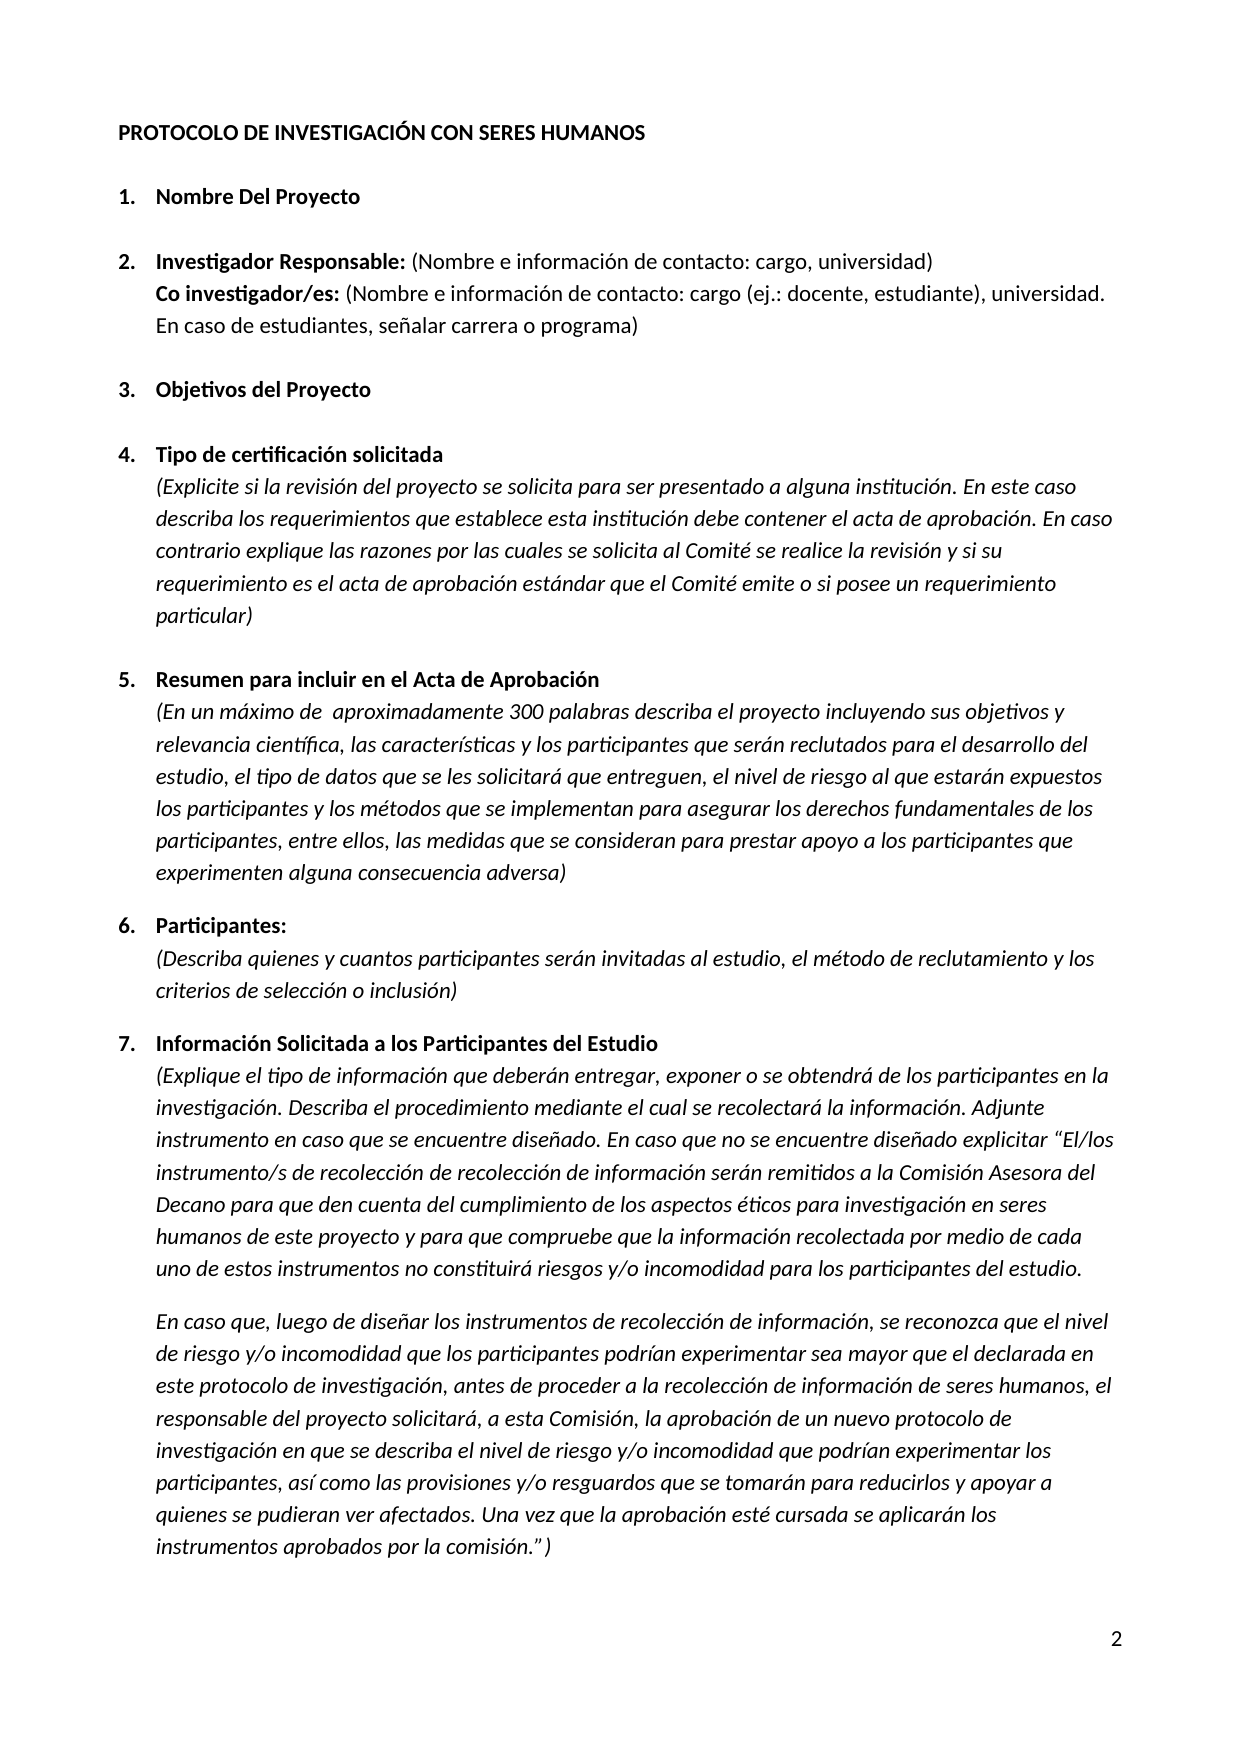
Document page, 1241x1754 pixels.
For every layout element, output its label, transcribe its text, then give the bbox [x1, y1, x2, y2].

text (Describa quienes y cuantos participantes serán invitadas al estudio, el método de reclutamiento y los criterios de selección o inclusión) [156, 944, 1122, 1004]
list Resumen para incluir en el Acta de Aprobación [118, 665, 1122, 693]
text (En un máximo de aproximadamente 300 palabras describa el proyecto incluyendo sus objetivos y relevancia científica, las características y los participantes que serán reclutados para el desarrollo del estudio, el tipo de datos que se les solicitará que entreguen, el nivel de riesgo al que estarán expuestos los participantes y los métodos que se implementan para asegurar los derechos fundamentales de los participantes, entre ellos, las medidas que se consideran para prestar apoyo a los participantes que experimenten alguna consecuencia adversa) [156, 697, 1122, 886]
text En caso que, luego de diseñar los instrumentos de recolección de información, se reconozca que el nivel de riesgo y/o incomodidad que los participantes podrían experimentar sea mayor que el declarada en este protocolo de investigación, antes de proceder a la recolección de información de seres humanos, el responsable del proyecto solicitará, a esta Comisión, la aprobación de un nuevo protocolo de investigación en que se describa el nivel de riesgo y/o incomodidad que podrían experimentar los participantes, así como las provisiones y/o resguardos que se tomarán para reducirlos y apoyar a quienes se pudieran ver afectados. Una vez que la aprobación esté cursada se aplicarán los instrumentos aprobados por la comisión.”) [156, 1307, 1122, 1561]
list Objetivos del Proyecto [118, 376, 1122, 404]
text Co investigador/es: (Nombre e información de contacto: cargo (ej.: docente, estudiante), universidad. En caso de estudiantes, señalar carrera o programa) [156, 279, 1122, 339]
list Nombre Del Proyecto [118, 182, 1122, 211]
list Información Solicitada a los Participantes del Estudio [118, 1029, 1122, 1057]
list Investigador Responsable: (Nombre e información de contacto: cargo, universidad) [118, 247, 1122, 275]
text PROTOCOLO DE INVESTIGACIÓN CON SERES HUMANOS [118, 118, 1122, 146]
text (Explique el tipo de información que deberán entregar, exponer o se obtendrá de los participantes en la investigación. Describa el procedimiento mediante el cual se recolectará la información. Adjunte instrumento en caso que se encuentre diseñado. En caso que no se encuentre diseñado explicitar “El/los instrumento/s de recolección de recolección de información serán remitidos a la Comisión Asesora del Decano para que den cuenta del cumplimiento de los aspectos éticos para investigación en seres humanos de este proyecto y para que compruebe que la información recolectada por medio de cada uno de estos instrumentos no constituirá riesgos y/o incomodidad para los participantes del estudio. [156, 1061, 1122, 1282]
text (Explicite si la revisión del proyecto se solicita para ser presentado a alguna institución. En este caso describa los requerimientos que establece esta institución debe contener el acta de aprobación. En caso contrario explique las razones por las cuales se solicita al Comité se realice la revisión y si su requerimiento es el acta de aprobación estándar que el Comité emite o si posee un requerimiento particular) [156, 472, 1122, 629]
list Participantes: [118, 911, 1122, 939]
list Tipo de certificación solicitada [118, 440, 1122, 468]
